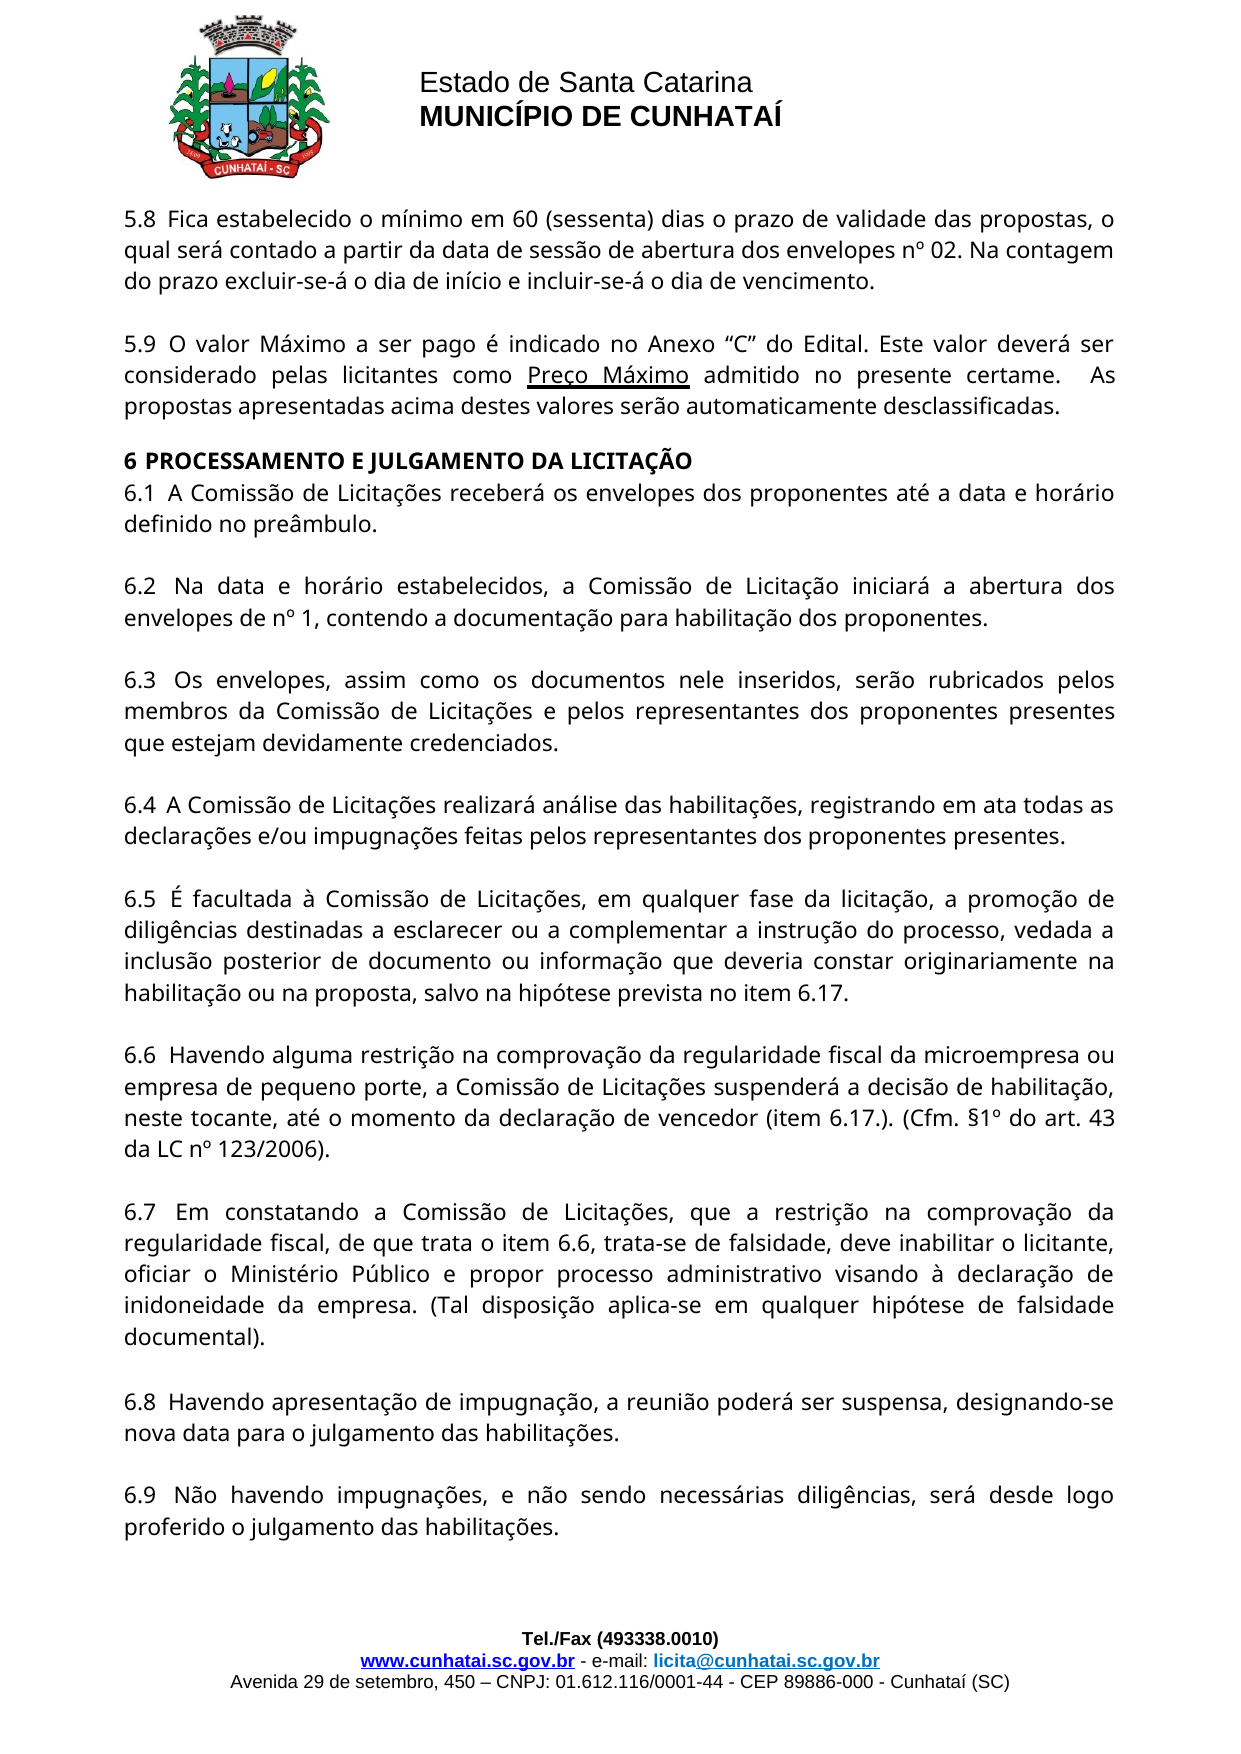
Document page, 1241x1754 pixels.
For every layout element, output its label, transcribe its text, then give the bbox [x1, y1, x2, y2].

list PROCESSAMENTO E JULGAMENTO DA LICITAÇÃO [124, 445, 1128, 477]
list A Comissão de Licitações realizará análise das habilitações, registrando em ata todas as declarações e/ou impugnações feitas pelos representantes dos proponentes presentes. [124, 789, 1115, 852]
subtitle O valor Máximo a ser pago é indicado no Anexo “C” do Edital. Este valor deverá ser considerado pelas licitantes como Preço Máximo admitido no presente certame. As propostas apresentadas acima destes valores serão automaticamente desclassificadas. [124, 328, 1116, 421]
list Fica estabelecido o mínimo em 60 (sessenta) dias o prazo de validade das propostas, o qual será contado a partir da data de sessão de abertura dos envelopes nº 02. Na contagem do prazo excluir-se-á o dia de início e incluir-se-á o dia de vencimento. [124, 202, 1116, 296]
picture [168, 15, 330, 179]
list É facultada à Comissão de Licitações, em qualquer fase da licitação, a promoção de diligências destinadas a esclarecer ou a complementar a instrução do processo, vedada a inclusão posterior de documento ou informação que deveria constar originariamente na habilitação ou na proposta, salvo na hipótese prevista no item 6.17. [124, 883, 1116, 1008]
list A Comissão de Licitações receberá os envelopes dos proponentes até a data e horário definido no preâmbulo. [124, 477, 1116, 539]
list Os envelopes, assim como os documentos nele inseridos, serão rubricados pelos membros da Comissão de Licitações e pelos representantes dos proponentes presentes que estejam devidamente credenciados. [124, 664, 1116, 758]
list Havendo apresentação de impugnação, a reunião poderá ser suspensa, designando-se nova data para o julgamento das habilitações. [124, 1385, 1116, 1448]
list Na data e horário estabelecidos, a Comissão de Licitação iniciará a abertura dos envelopes de nº 1, contendo a documentação para habilitação dos proponentes. [124, 570, 1116, 633]
list Em constatando a Comissão de Licitações, que a restrição na comprovação da regularidade fiscal, de que trata o item 6.6, trata-se de falsidade, deve inabilitar o licitante, oficiar o Ministério Público e propor processo administrativo visando à declaração de inidoneidade da empresa. (Tal disposição aplica-se em qualquer hipótese de falsidade documental). [124, 1195, 1116, 1352]
list Havendo alguma restrição na comprovação da regularidade fiscal da microempresa ou empresa de pequeno porte, a Comissão de Licitações suspenderá a decisão de habilitação, neste tocante, até o momento da declaração de vencedor (item 6.17.). (Cfm. §1º do art. 43 da LC nº 123/2006). [124, 1039, 1116, 1164]
list Não havendo impugnações, e não sendo necessárias diligências, será desde logo proferido o julgamento das habilitações. [124, 1479, 1116, 1542]
